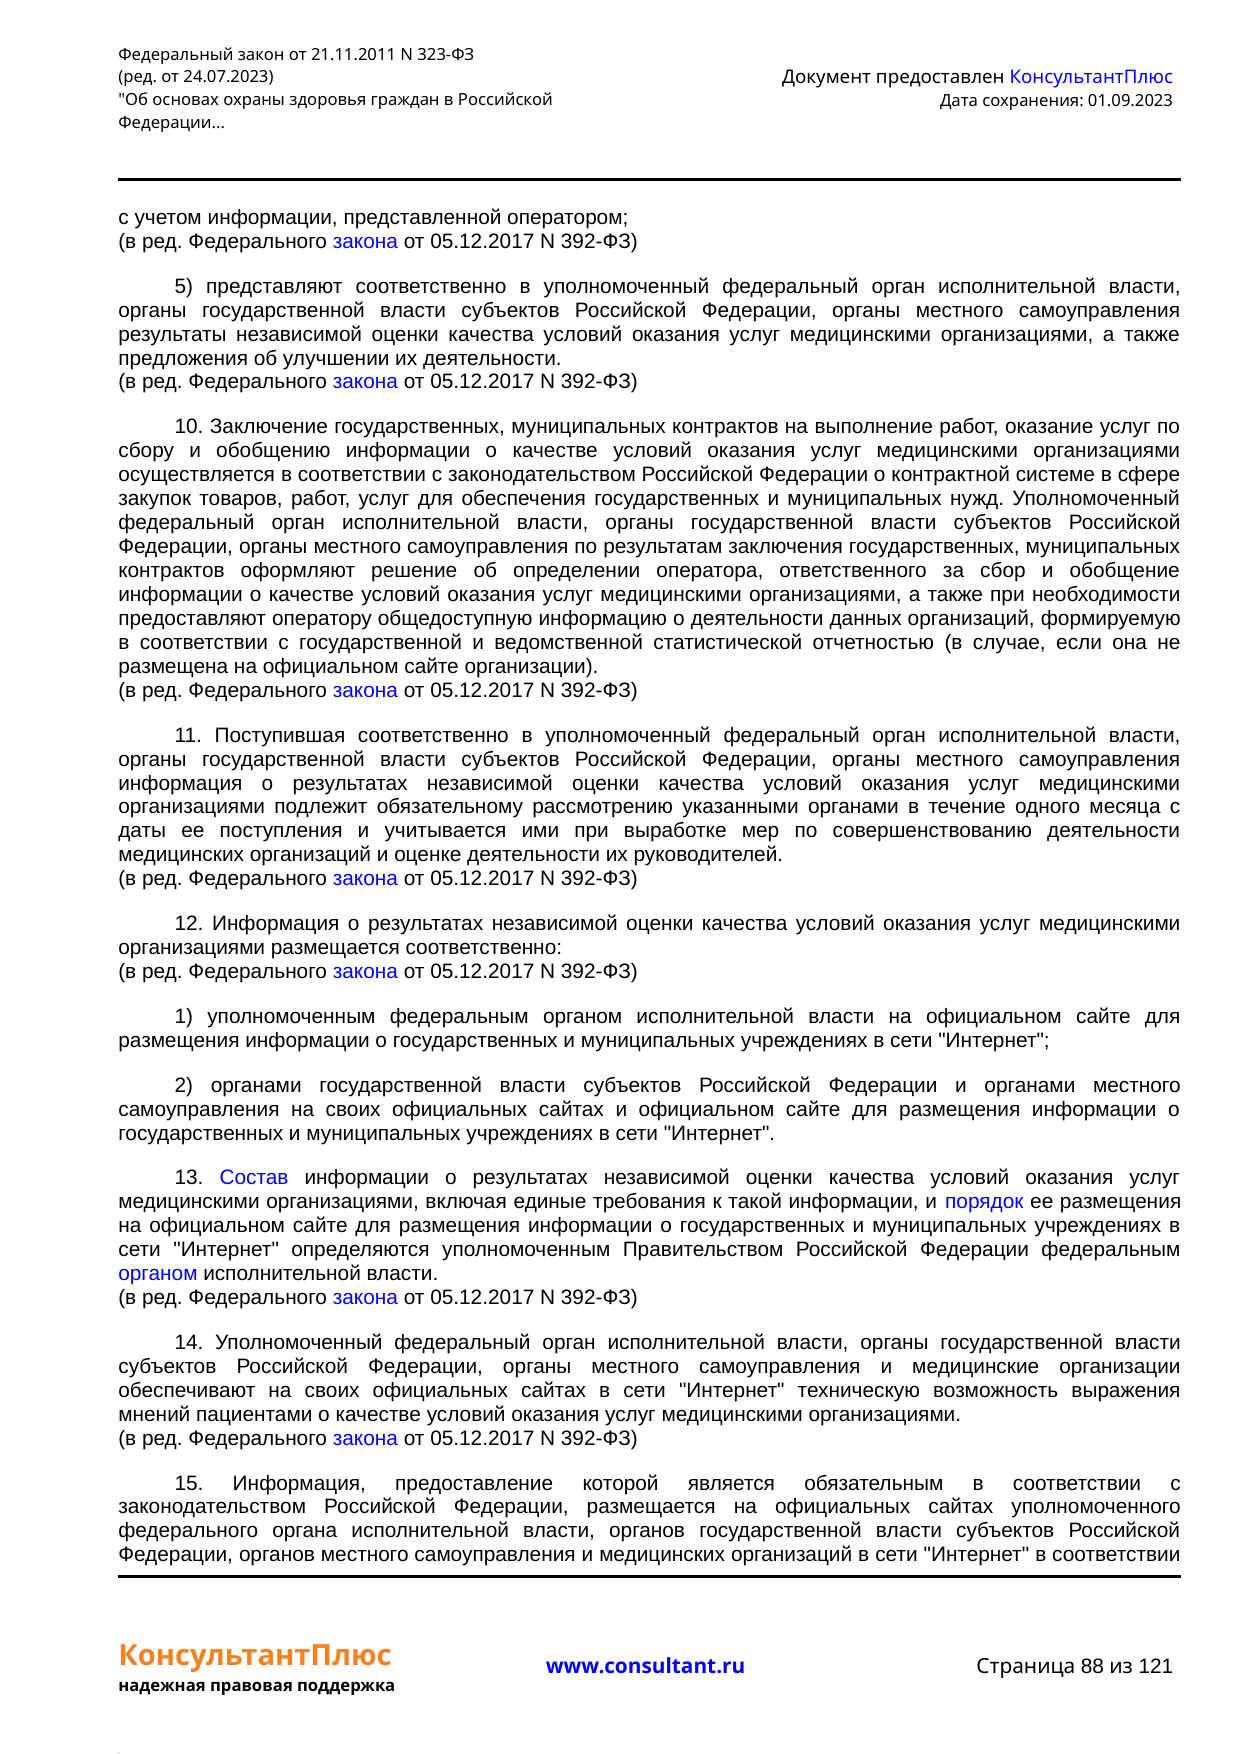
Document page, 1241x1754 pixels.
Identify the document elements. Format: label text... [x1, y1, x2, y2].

text 14. Уполномоченный федеральный орган исполнительной власти, органы государственной власти субъектов Российской Федерации, органы местного самоуправления и медицинские организации обеспечивают на своих официальных сайтах в сети "Интернет" техническую возможность выражения мнений пациентами о качестве условий оказания услуг медицинскими организациями. [118, 1330, 1181, 1426]
text (в ред. Федерального закона от 05.12.2017 N 392-ФЗ) [118, 229, 1181, 253]
text 11. Поступившая соответственно в уполномоченный федеральный орган исполнительной власти, органы государственной власти субъектов Российской Федерации, органы местного самоуправления информация о результатах независимой оценки качества условий оказания услуг медицинскими организациями подлежит обязательному рассмотрению указанными органами в течение одного месяца с даты ее поступления и учитывается ими при выработке мер по совершенствованию деятельности медицинских организаций и оценке деятельности их руководителей. [118, 722, 1181, 866]
text 13. Состав информации о результатах независимой оценки качества условий оказания услуг медицинскими организациями, включая единые требования к такой информации, и порядок ее размещения на официальном сайте для размещения информации о государственных и муниципальных учреждениях в сети "Интернет" определяются уполномоченным Правительством Российской Федерации федеральным органом исполнительной власти. [118, 1165, 1181, 1285]
text 5) представляют соответственно в уполномоченный федеральный орган исполнительной власти, органы государственной власти субъектов Российской Федерации, органы местного самоуправления результаты независимой оценки качества условий оказания услуг медицинскими организациями, а также предложения об улучшении их деятельности. [118, 273, 1181, 369]
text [118, 205, 1181, 229]
text (в ред. Федерального закона от 05.12.2017 N 392-ФЗ) [118, 1426, 1181, 1449]
text 2) органами государственной власти субъектов Российской Федерации и органами местного самоуправления на своих официальных сайтах и официальном сайте для размещения информации о государственных и муниципальных учреждениях в сети "Интернет". [118, 1072, 1181, 1144]
text (в ред. Федерального закона от 05.12.2017 N 392-ФЗ) [118, 678, 1181, 702]
text 12. Информация о результатах независимой оценки качества условий оказания услуг медицинскими организациями размещается соответственно: [118, 911, 1181, 959]
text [118, 1470, 1181, 1566]
text 1) уполномоченным федеральным органом исполнительной власти на официальном сайте для размещения информации о государственных и муниципальных учреждениях в сети "Интернет"; [118, 1004, 1181, 1052]
text (в ред. Федерального закона от 05.12.2017 N 392-ФЗ) [118, 369, 1181, 393]
text (в ред. Федерального закона от 05.12.2017 N 392-ФЗ) [118, 959, 1181, 983]
text 10. Заключение государственных, муниципальных контрактов на выполнение работ, оказание услуг по сбору и обобщению информации о качестве условий оказания услуг медицинскими организациями осуществляется в соответствии с законодательством Российской Федерации о контрактной системе в сфере закупок товаров, работ, услуг для обеспечения государственных и муниципальных нужд. Уполномоченный федеральный орган исполнительной власти, органы государственной власти субъектов Российской Федерации, органы местного самоуправления по результатам заключения государственных, муниципальных контрактов оформляют решение об определении оператора, ответственного за сбор и обобщение информации о качестве условий оказания услуг медицинскими организациями, а также при необходимости предоставляют оператору общедоступную информацию о деятельности данных организаций, формируемую в соответствии с государственной и ведомственной статистической отчетностью (в случае, если она не размещена на официальном сайте организации). [118, 414, 1181, 678]
text (в ред. Федерального закона от 05.12.2017 N 392-ФЗ) [118, 866, 1181, 890]
text (в ред. Федерального закона от 05.12.2017 N 392-ФЗ) [118, 1285, 1181, 1309]
